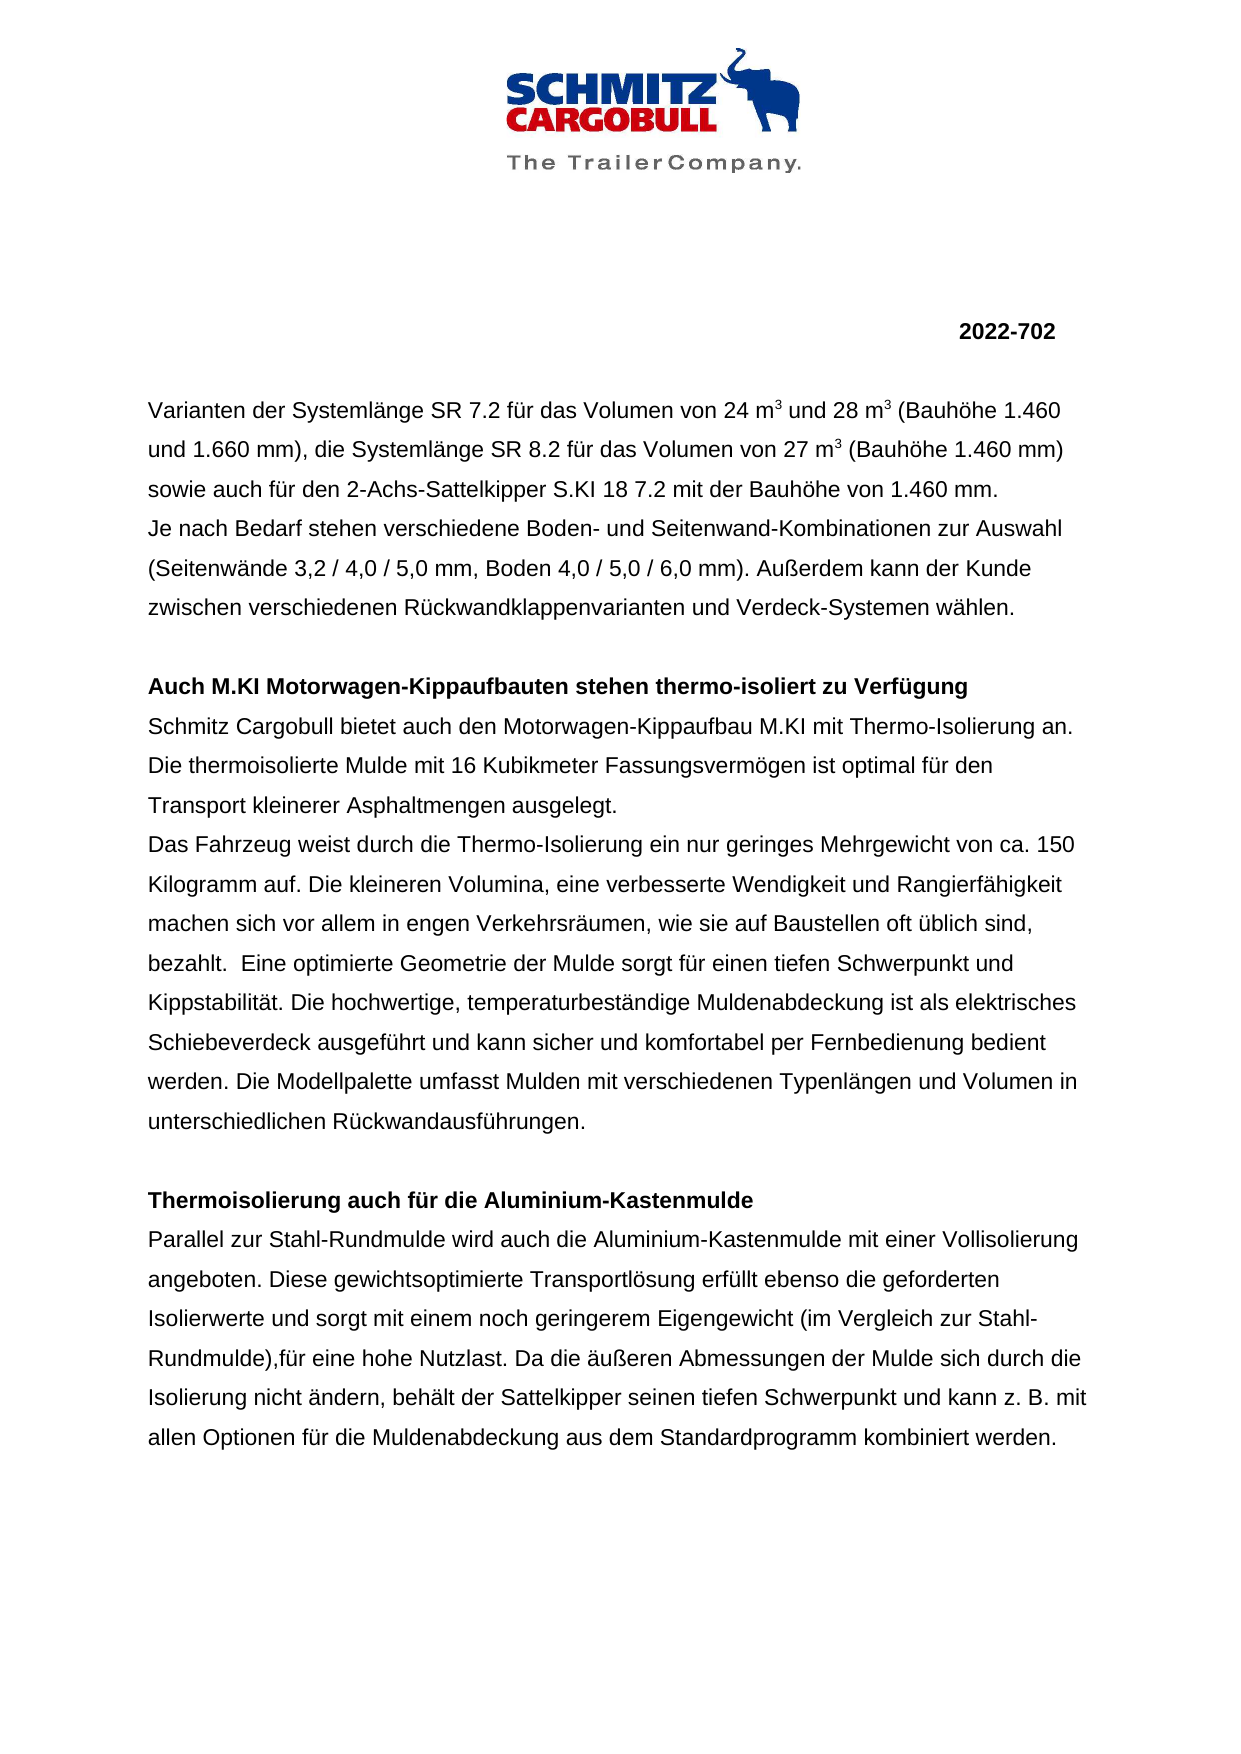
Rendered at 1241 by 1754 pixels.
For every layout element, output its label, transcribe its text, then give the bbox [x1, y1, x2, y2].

text Auch M.KI Motorwagen-Kippaufbauten stehen thermo-isoliert zu Verfügung [148, 673, 1092, 700]
text Das Fahrzeug weist durch die Thermo-Isolierung ein nur geringes Mehrgewicht von ca. 150 Kilogramm auf. Die kleineren Volumina, eine verbesserte Wendigkeit und Rangierfähigkeit machen sich vor allem in engen Verkehrsräumen, wie sie auf Baustellen oft üblich sind, bezahlt. Eine optimierte Geometrie der Mulde sorgt für einen tiefen Schwerpunkt und Kippstabilität. Die hochwertige, temperaturbeständige Muldenabdeckung ist als elektrisches Schiebeverdeck ausgeführt und kann sicher und komfortabel per Fernbedienung bedient werden. Die Modellpalette umfasst Mulden mit verschiedenen Typenlängen und Volumen in unterschiedlichen Rückwandausführungen. [148, 831, 1092, 1134]
text 2022-702 [885, 318, 1092, 344]
text Je nach Bedarf stehen verschiedene Boden- und Seitenwand-Kombinationen zur Auswahl [148, 515, 1092, 542]
text Thermoisolierung auch für die Aluminium-Kastenmulde [148, 1187, 1092, 1213]
text Parallel zur Stahl-Rundmulde wird auch die Aluminium-Kastenmulde mit einer Vollisolierung angeboten. Diese gewichtsoptimierte Transportlösung erfüllt ebenso die geforderten Isolierwerte und sorgt mit einem noch geringerem Eigengewicht (im Vergleich zur Stahl-Rundmulde),für eine hohe Nutzlast. Da die äußeren Abmessungen der Mulde sich durch die Isolierung nicht ändern, behält der Sattelkipper seinen tiefen Schwerpunkt und kann z. B. mit allen Optionen für die Muldenabdeckung aus dem Standardprogramm kombiniert werden. [148, 1226, 1092, 1450]
text Schmitz Cargobull bietet auch den Motorwagen-Kippaufbau M.KI mit Thermo-Isolierung an. Die thermoisolierte Mulde mit 16 Kubikmeter Fassungsvermögen ist optimal für den Transport kleinerer Asphaltmengen ausgelegt. [148, 713, 1092, 818]
picture [506, 48, 801, 173]
text Varianten der Systemlänge SR 7.2 für das Volumen von 24 m3 und 28 m3 (Bauhöhe 1.460 und 1.660 mm), die Systemlänge SR 8.2 für das Volumen von 27 m3 (Bauhöhe 1.460 mm) sowie auch für den 2-Achs-Sattelkipper S.KI 18 7.2 mit der Bauhöhe von 1.460 mm. [148, 397, 1092, 502]
text (Seitenwände 3,2 / 4,0 / 5,0 mm, Boden 4,0 / 5,0 / 6,0 mm). Außerdem kann der Kunde zwischen verschiedenen Rückwandklappenvarianten und Verdeck-Systemen wählen. [148, 555, 1092, 621]
